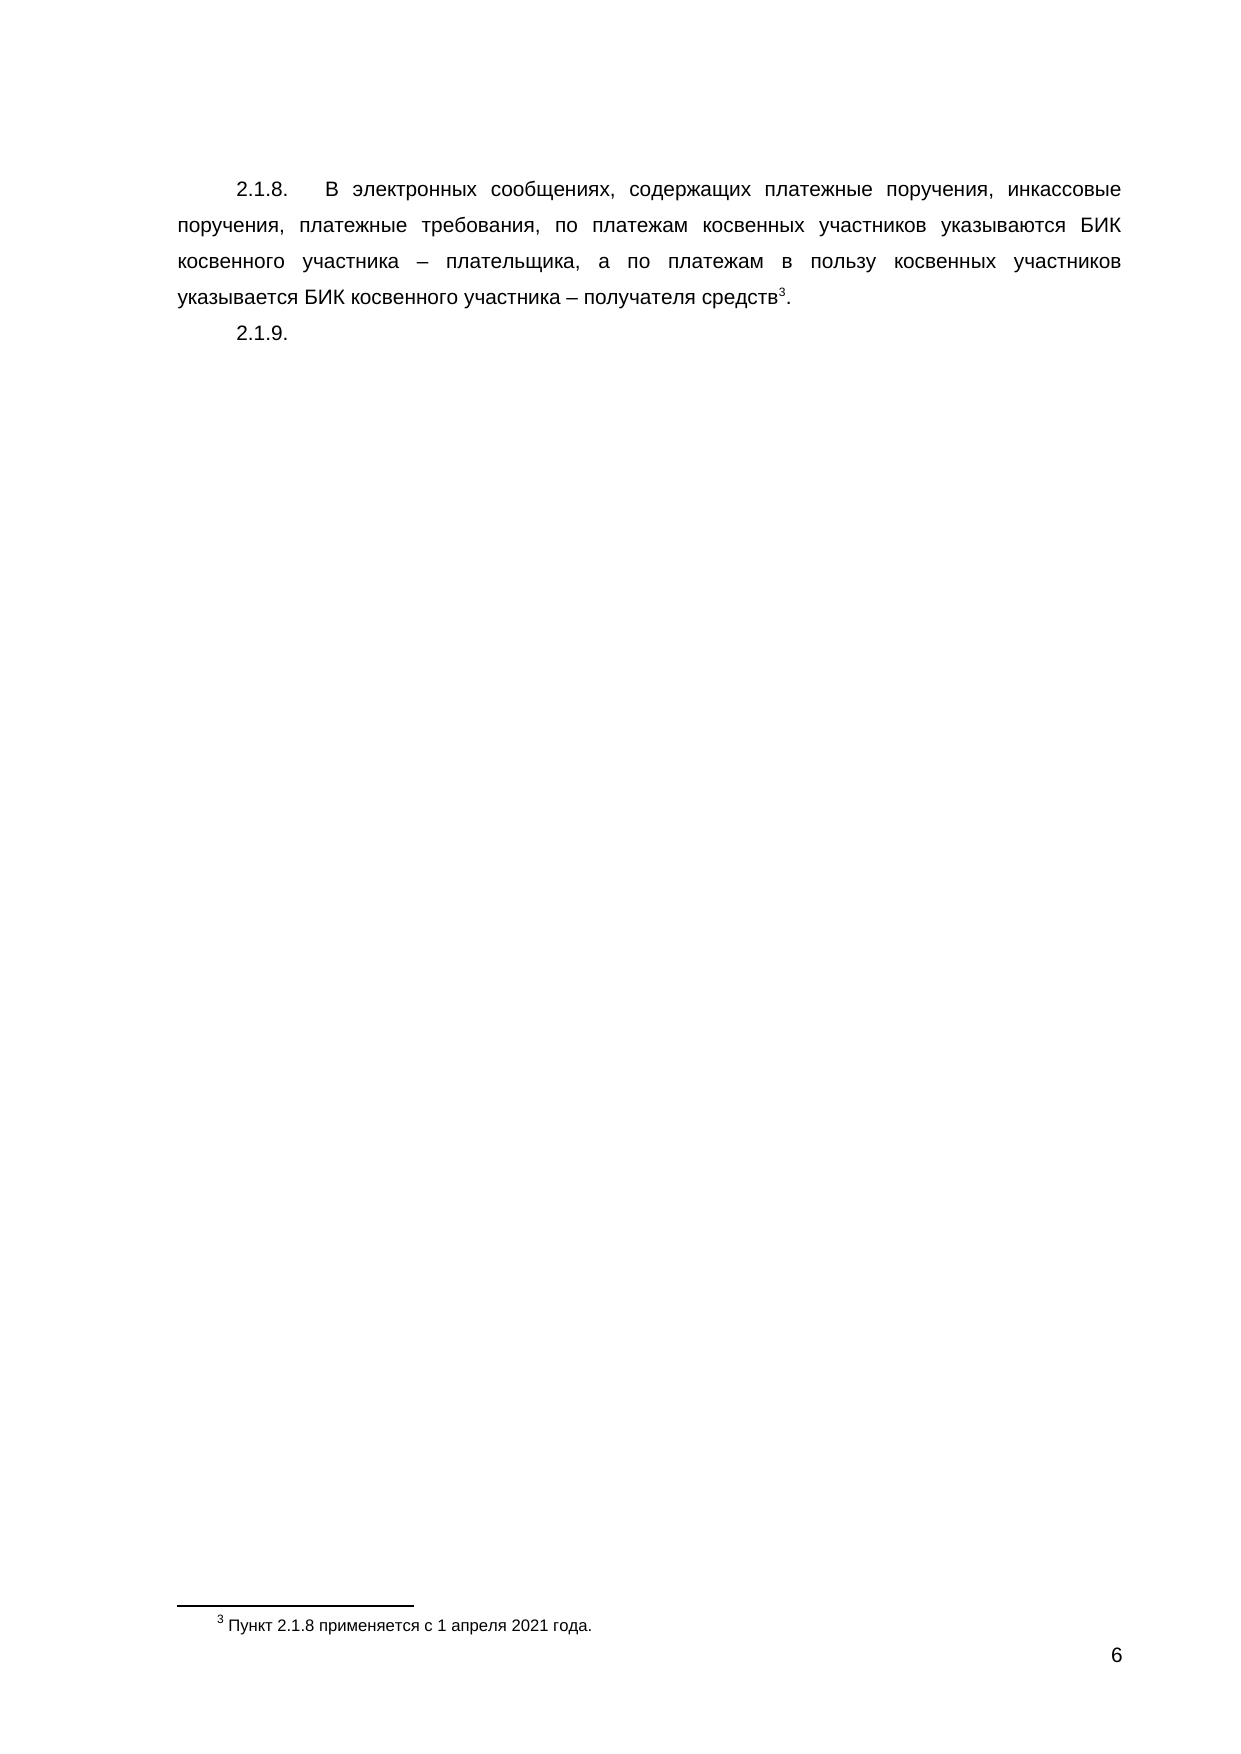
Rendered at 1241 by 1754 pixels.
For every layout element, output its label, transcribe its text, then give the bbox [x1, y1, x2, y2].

list В электронных сообщениях, содержащих платежные поручения, инкассовые поручения, платежные требования, по платежам косвенных участников указываются БИК косвенного участника – плательщика, а по платежам в пользу косвенных участников указывается БИК косвенного участника – получателя средств. [177, 177, 1122, 309]
